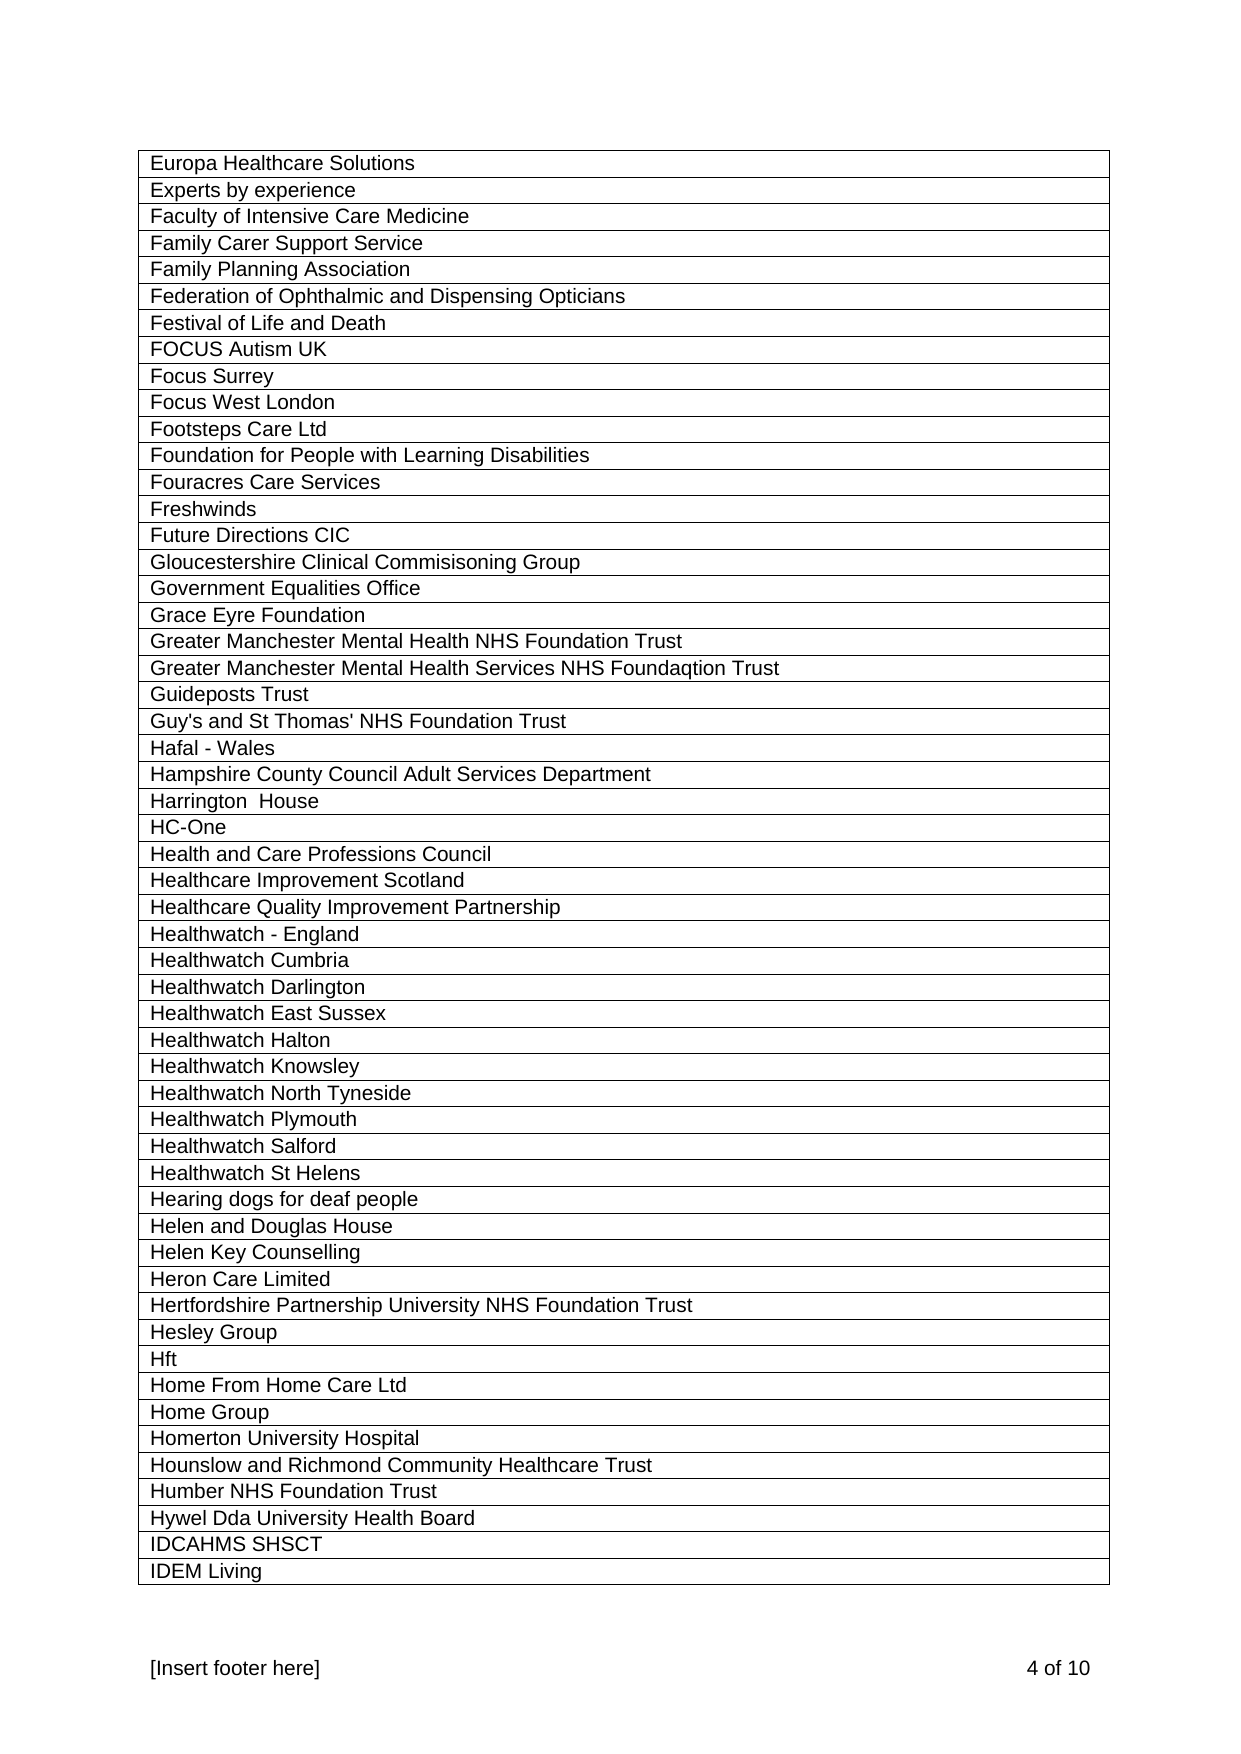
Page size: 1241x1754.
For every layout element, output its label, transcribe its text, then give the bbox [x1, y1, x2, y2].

table_cell Helen and Douglas House [139, 1214, 1109, 1239]
table_cell Healthwatch - England [139, 921, 1109, 947]
table_cell Humber NHS Foundation Trust [139, 1479, 1109, 1505]
table_cell Faculty of Intensive Care Medicine [139, 204, 1109, 230]
table_cell Homerton University Hospital [139, 1426, 1109, 1452]
table_cell Hywel Dda University Health Board [139, 1506, 1109, 1531]
table_cell Healthcare Improvement Scotland [139, 868, 1109, 894]
table_cell Guy's and St Thomas' NHS Foundation Trust [139, 709, 1109, 734]
table_cell Healthwatch Darlington [139, 975, 1109, 1000]
table_cell Government Equalities Office [139, 576, 1109, 602]
table_cell Healthcare Quality Improvement Partnership [139, 895, 1109, 920]
table_cell Grace Eyre Foundation [139, 603, 1109, 628]
table_cell Harrington House [139, 789, 1109, 814]
table_cell Guideposts Trust [139, 682, 1109, 708]
table_cell IDCAHMS SHSCT [139, 1532, 1109, 1558]
table_cell FOCUS Autism UK [139, 337, 1109, 362]
table_cell Fouracres Care Services [139, 470, 1109, 495]
table_cell Hft [139, 1346, 1109, 1372]
table_cell Healthwatch St Helens [139, 1160, 1109, 1186]
table_cell Healthwatch Halton [139, 1028, 1109, 1053]
table_cell Festival of Life and Death [139, 310, 1109, 336]
table_cell Healthwatch East Sussex [139, 1001, 1109, 1027]
table_cell Hafal - Wales [139, 735, 1109, 761]
table_cell Home Group [139, 1400, 1109, 1425]
table_cell Greater Manchester Mental Health NHS Foundation Trust [139, 629, 1109, 655]
table_cell Healthwatch Plymouth [139, 1107, 1109, 1133]
table_cell Future Directions CIC [139, 523, 1109, 548]
table_cell Federation of Ophthalmic and Dispensing Opticians [139, 284, 1109, 309]
table_cell Heron Care Limited [139, 1267, 1109, 1292]
table_cell Foundation for People with Learning Disabilities [139, 443, 1109, 469]
table_cell Hearing dogs for deaf people [139, 1187, 1109, 1212]
table_cell Family Planning Association [139, 257, 1109, 283]
table_cell Europa Healthcare Solutions [139, 151, 1109, 177]
table_cell Footsteps Care Ltd [139, 417, 1109, 442]
table_cell Hesley Group [139, 1320, 1109, 1345]
table_cell Family Carer Support Service [139, 231, 1109, 256]
table_cell Health and Care Professions Council [139, 842, 1109, 867]
table_cell Focus Surrey [139, 364, 1109, 389]
table_cell Hounslow and Richmond Community Healthcare Trust [139, 1453, 1109, 1478]
table_cell Greater Manchester Mental Health Services NHS Foundaqtion Trust [139, 656, 1109, 681]
table_cell HC-One [139, 815, 1109, 841]
table_cell Helen Key Counselling [139, 1240, 1109, 1266]
table_cell Healthwatch Salford [139, 1134, 1109, 1159]
table_cell Healthwatch North Tyneside [139, 1081, 1109, 1106]
table_cell Experts by experience [139, 178, 1109, 203]
table_cell IDEM Living [139, 1559, 1109, 1584]
table_cell Freshwinds [139, 496, 1109, 522]
table_cell Gloucestershire Clinical Commisisoning Group [139, 550, 1109, 575]
table_cell Hertfordshire Partnership University NHS Foundation Trust [139, 1293, 1109, 1319]
table_cell Focus West London [139, 390, 1109, 416]
table_cell Home From Home Care Ltd [139, 1373, 1109, 1398]
table_cell Hampshire County Council Adult Services Department [139, 762, 1109, 787]
table_cell Healthwatch Knowsley [139, 1054, 1109, 1080]
table_cell Healthwatch Cumbria [139, 948, 1109, 973]
